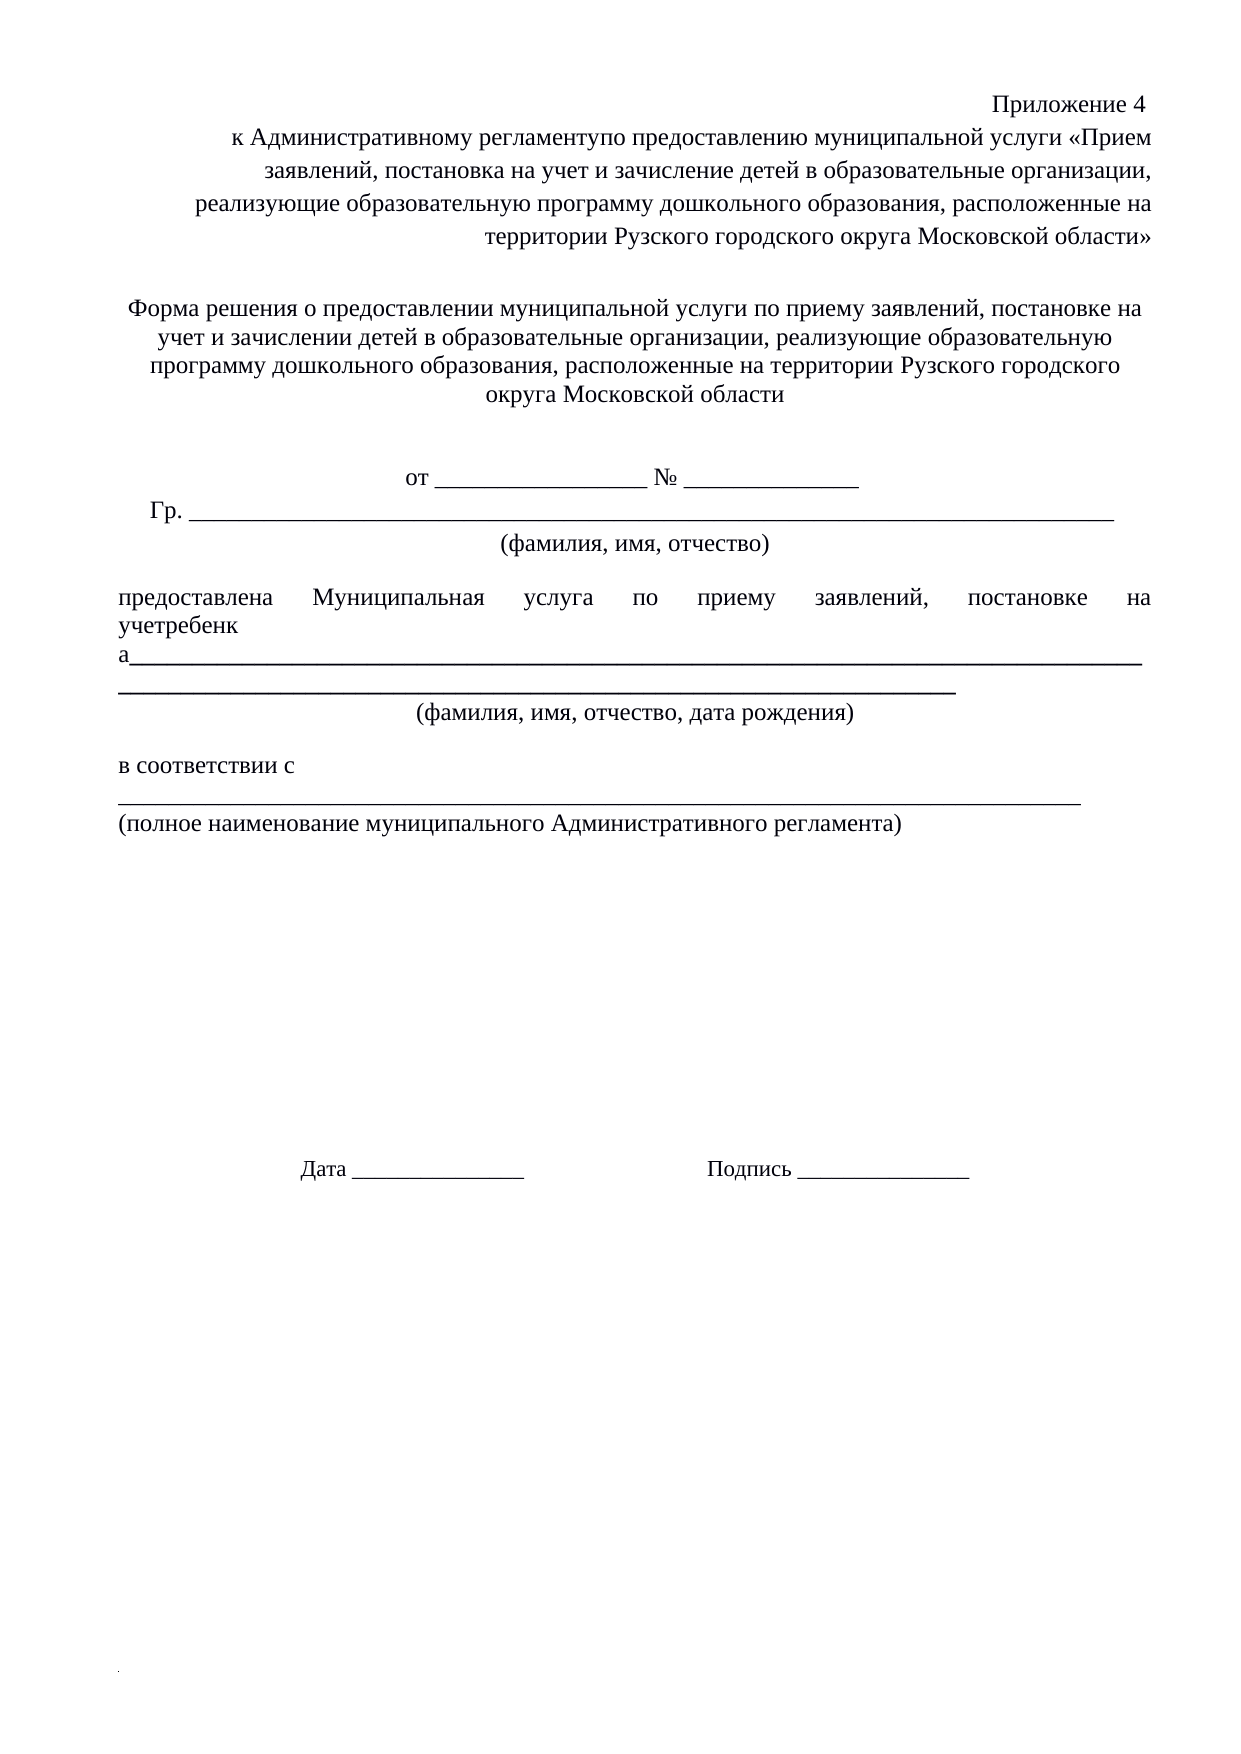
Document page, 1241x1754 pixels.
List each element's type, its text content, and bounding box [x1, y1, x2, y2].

text (фамилия, имя, отчество, дата рождения) [118, 697, 1152, 726]
text от _________________ № ______________ Гр. __________________________________________________________________________ (фамилия, имя, отчество) [118, 462, 1152, 557]
text Приложение 4 к Административному регламентупо предоставлению муниципальной услуги «Прием заявлений, постановка на учет и зачисление детей в образовательные организации, реализующие образовательную программу дошкольного образования, расположенные на территории Рузского городского округа Московской области» [118, 89, 1152, 288]
text Форма решения о предоставлении муниципальной услуги по приему заявлений, постановке на учет и зачислении детей в образовательные организации, реализующие образовательную программу дошкольного образования, расположенные на территории Рузского городского округа Московской области [118, 293, 1152, 408]
text (полное наименование муниципального Административного регламента) [118, 808, 1152, 837]
text в соответствии с _____________________________________________________________________________ [118, 751, 1152, 808]
text Дата _______________ Подпись _______________ [118, 1156, 1152, 1182]
text предоставлена Муниципальная услуга по приему заявлений, постановке на учетребенка____________________________________________________________________________________________________________________________________________________ [118, 582, 1152, 697]
